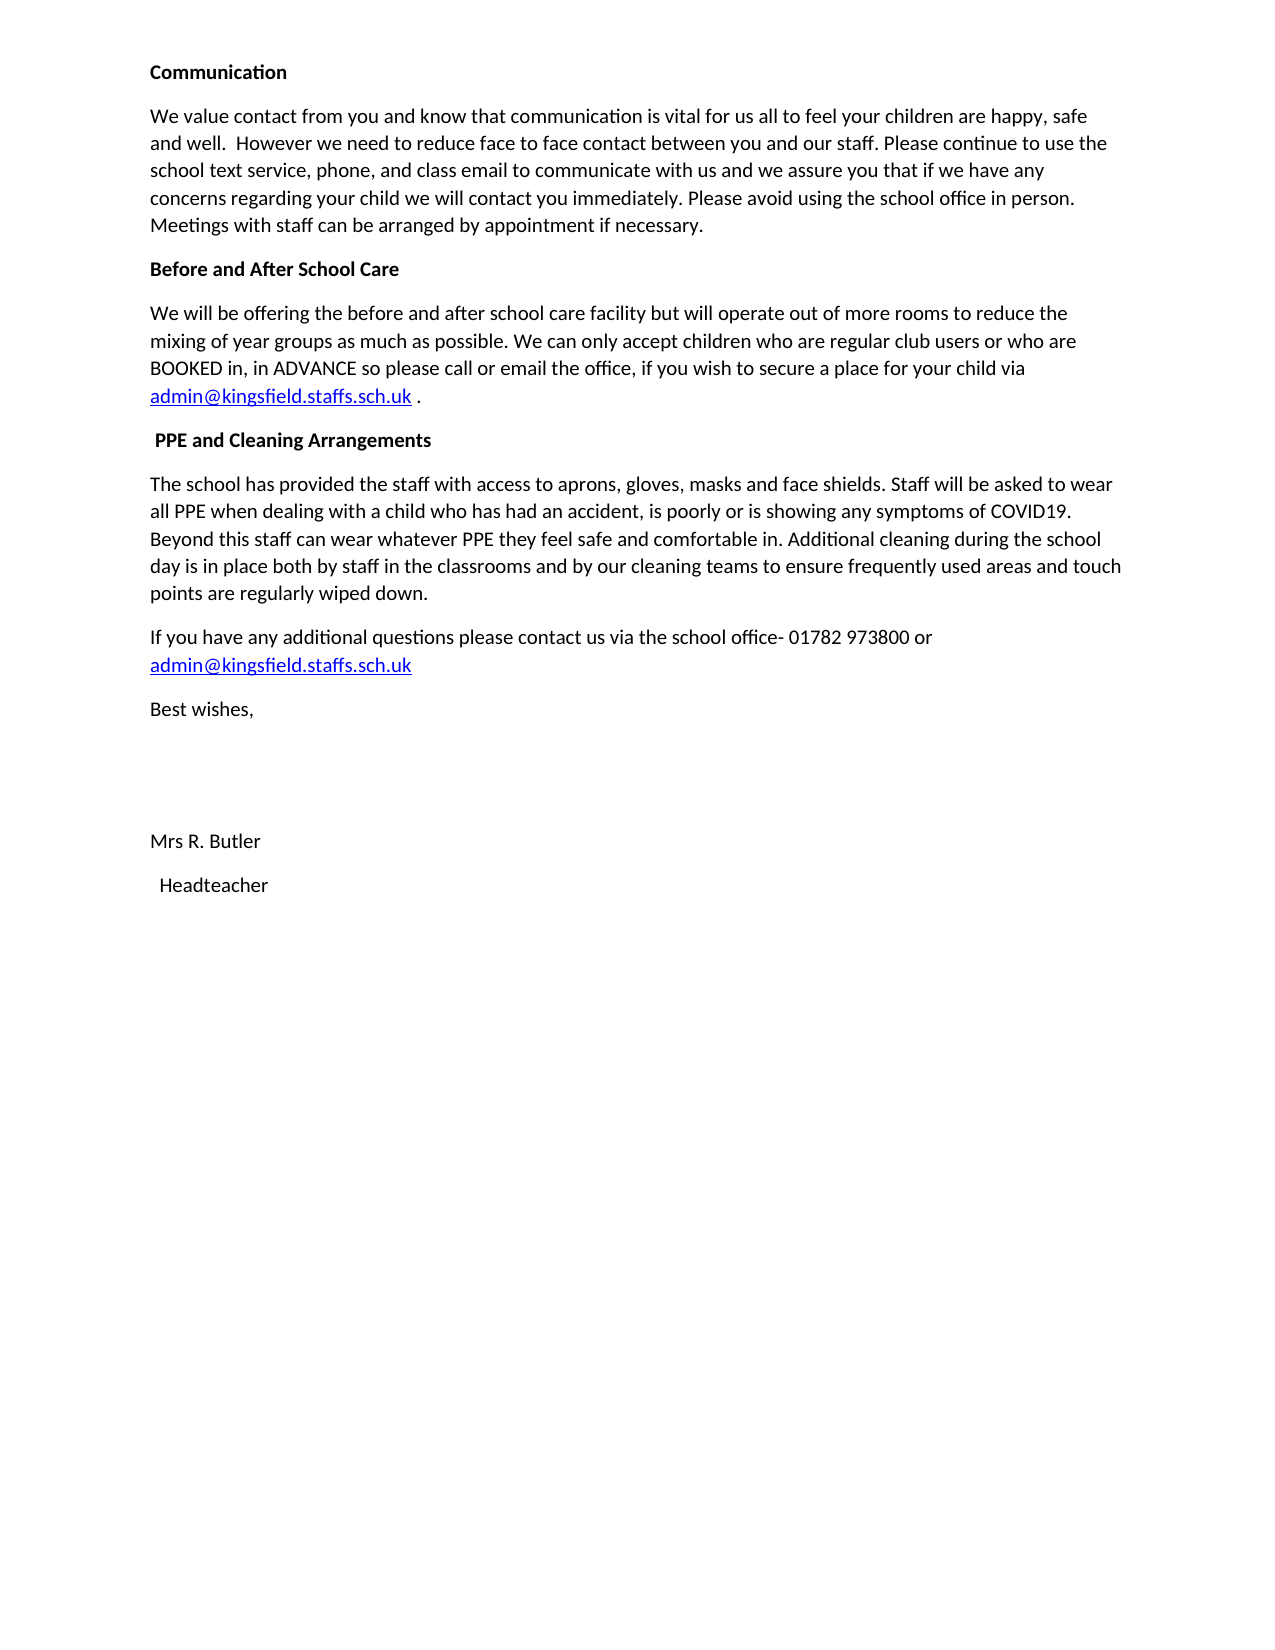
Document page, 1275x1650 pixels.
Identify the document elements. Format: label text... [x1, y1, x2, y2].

text Before and After School Care [150, 257, 1125, 282]
text We value contact from you and know that communication is vital for us all to feel your children are happy, safe and well. However we need to reduce face to face contact between you and our staff. Please continue to use the school text service, phone, and class email to communicate with us and we assure you that if we have any concerns regarding your child we will contact you immediately. Please avoid using the school office in person. Meetings with staff can be arranged by appointment if necessary. [150, 103, 1125, 238]
text If you have any additional questions please contact us via the school office- 01782 973800 or admin@kingsfield.staffs.sch.uk [150, 624, 1125, 677]
text Mrs R. Butler [150, 828, 1125, 854]
text The school has provided the staff with access to aprons, gloves, masks and face shields. Staff will be asked to wear all PPE when dealing with a child who has had an accident, is poorly or is showing any symptoms of COVID19. Beyond this staff can wear whatever PPE they feel safe and comfortable in. Additional cleaning during the school day is in place both by staff in the classrooms and by our cleaning teams to ensure frequently used areas and touch points are regularly wiped down. [150, 471, 1125, 606]
text Best wishes, [150, 696, 1125, 721]
text We will be offering the before and after school care facility but will operate out of more rooms to reduce the mixing of year groups as much as possible. We can only accept children who are regular club users or who are BOOKED in, in ADVANCE so please call or email the office, if you wish to secure a place for your child via admin@kingsfield.staffs.sch.uk . [150, 301, 1125, 408]
text PPE and Cleaning Arrangements [150, 427, 1125, 452]
text Headteacher [150, 872, 1125, 898]
text Communication [150, 59, 1125, 84]
